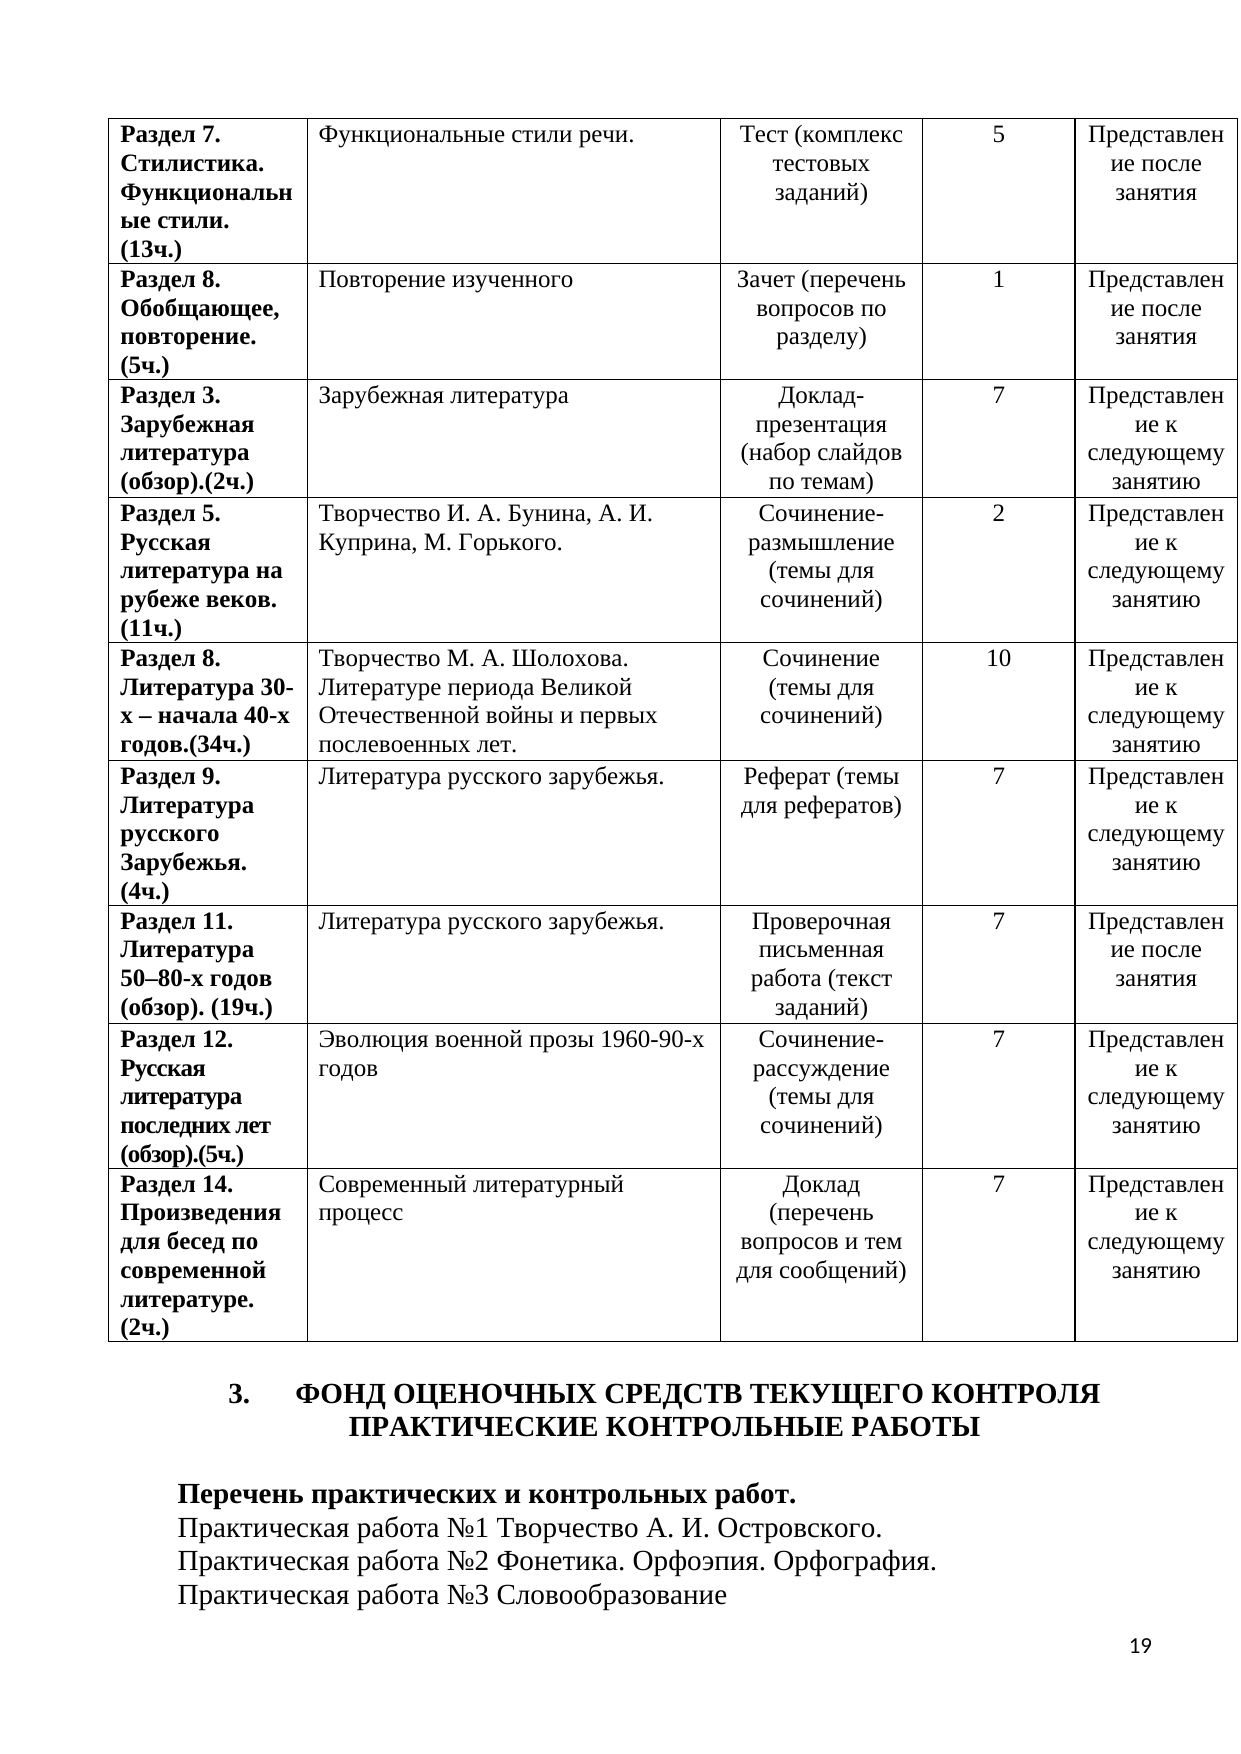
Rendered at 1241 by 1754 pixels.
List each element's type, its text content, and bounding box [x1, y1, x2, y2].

table_cell Представление к следующему занятию [1076, 498, 1237, 642]
table_cell Представление к следующему занятию [1076, 1169, 1237, 1341]
text Практические КОНТРОЛЬНЫЕ работы [177, 1409, 1152, 1443]
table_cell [1076, 119, 1237, 263]
table_cell Сочинение (темы для сочинений) [721, 643, 922, 760]
table_cell Представление к следующему занятию [1076, 643, 1237, 760]
table_cell Раздел 3. Зарубежная литература (обзор).(2ч.) [109, 380, 307, 497]
table_cell Творчество И. А. Бунина, А. И. Куприна, М. Горького. [308, 498, 720, 642]
table_cell Сочинение-размышление (темы для сочинений) [721, 498, 922, 642]
table_cell Раздел 8. Литература 30-х – начала 40-х годов.(34ч.) [109, 643, 307, 760]
table_cell Раздел 12. Русская литература последних лет (обзор).(5ч.) [109, 1024, 307, 1168]
table_cell Функциональные стили речи. [308, 119, 720, 263]
table_cell Представление после занятия [1076, 264, 1237, 379]
text Практическая работа №2 Фонетика. Орфоэпия. Орфография. [177, 1543, 1152, 1577]
table_cell Представление после занятия [1076, 906, 1237, 1023]
table_cell 7 [923, 1024, 1074, 1168]
table_cell Раздел 5. Русская литература на рубеже веков.(11ч.) [109, 498, 307, 642]
table_cell Проверочная письменная работа (текст заданий) [721, 906, 922, 1023]
table_cell Сочинение-рассуждение (темы для сочинений) [721, 1024, 922, 1168]
text Практическая работа №1 Творчество А. И. Островского. [177, 1510, 1152, 1543]
table_cell Представление к следующему занятию [1076, 380, 1237, 497]
table_cell Литература русского зарубежья. [308, 761, 720, 905]
text Перечень практических и контрольных работ. [177, 1476, 1152, 1510]
table_cell 7 [923, 906, 1074, 1023]
table_cell Современный литературный процесс [308, 1169, 720, 1341]
subtitle ФОНД ОценочныХ средств текущего контроля [177, 1376, 1152, 1409]
table_cell Раздел 9. Литература русского Зарубежья. (4ч.) [109, 761, 307, 905]
table_cell 2 [923, 498, 1074, 642]
table_cell 7 [923, 761, 1074, 905]
table_cell Зарубежная литература [308, 380, 720, 497]
table_cell Раздел 7. Стилистика. Функциональные стили. (13ч.) [109, 119, 307, 263]
table_cell Доклад-презентация (набор слайдов по темам) [721, 380, 922, 497]
table_cell Литература русского зарубежья. [308, 906, 720, 1023]
table_cell Представление к следующему занятию [1076, 761, 1237, 905]
table_cell Раздел 14. Произведения для бесед по современной литературе. (2ч.) [109, 1169, 307, 1341]
table_cell Тест (комплекс тестовых заданий) [721, 119, 922, 263]
table_cell 7 [923, 1169, 1074, 1341]
table_cell 5 [923, 119, 1074, 263]
table_cell Повторение изученного [308, 264, 720, 379]
text Практическая работа №3 Словообразование [177, 1577, 1152, 1611]
table_cell Доклад (перечень вопросов и тем для сообщений) [721, 1169, 922, 1341]
table_cell Творчество М. А. Шолохова. Литературе периода Великой Отечественной войны и первых послевоенных лет. [308, 643, 720, 760]
table_cell Зачет (перечень вопросов по разделу) [721, 264, 922, 379]
table_cell Эволюция военной прозы 1960-90-х годов [308, 1024, 720, 1168]
table_cell 1 [923, 264, 1074, 379]
table_cell Представление к следующему занятию [1076, 1024, 1237, 1168]
table_cell 10 [923, 643, 1074, 760]
table_cell Раздел 11. Литература 50–80-х годов (обзор). (19ч.) [109, 906, 307, 1023]
table_cell Раздел 8. Обобщающее, повторение. (5ч.) [109, 264, 307, 379]
table_cell 7 [923, 380, 1074, 497]
table_cell Реферат (темы для рефератов) [721, 761, 922, 905]
